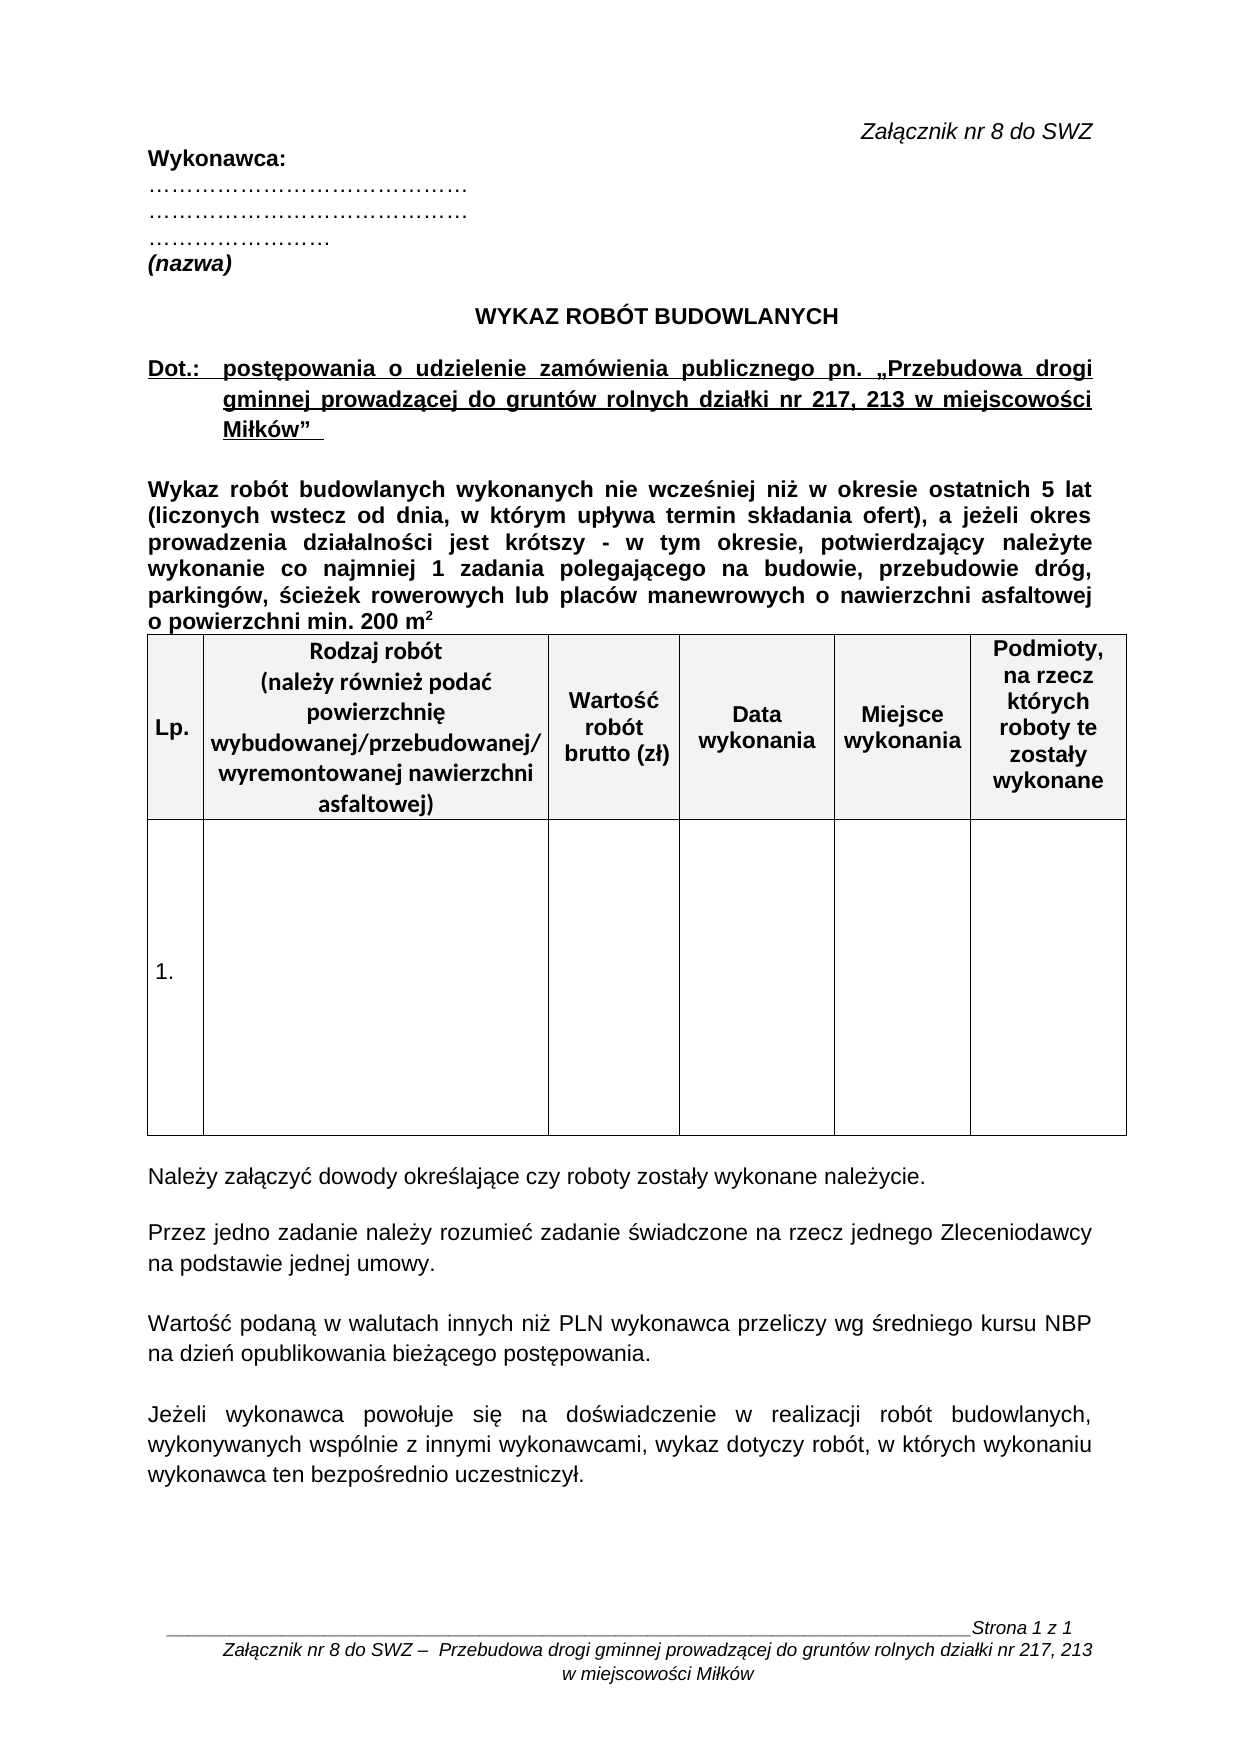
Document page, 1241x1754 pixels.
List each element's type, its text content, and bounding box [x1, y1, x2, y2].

text Wykaz robót budowlanych wykonanych nie wcześniej niż w okresie ostatnich 5 lat (liczonych wstecz od dnia, w którym upływa termin składania ofert), a jeżeli okres prowadzenia działalności jest krótszy - w tym okresie, potwierdzający należyte wykonanie co najmniej 1 zadania polegającego na budowie, przebudowie dróg, parkingów, ścieżek rowerowych lub placów manewrowych o nawierzchni asfaltowej o powierzchni min. 200 m2 [148, 476, 1092, 634]
text Wykonawca: [148, 144, 1092, 171]
table_cell [204, 820, 548, 1135]
table_cell [835, 820, 970, 1135]
subtitle Załącznik nr 8 do SWZ [148, 118, 1092, 144]
list Jeżeli wykonawca powołuje się na doświadczenie w realizacji robót budowlanych, wykonywanych wspólnie z innymi wykonawcami, wykaz dotyczy robót, w których wykonaniu wykonawca ten bezpośrednio uczestniczył. [148, 1401, 1092, 1487]
text Dot.: postępowania o udzielenie zamówienia publicznego pn. „Przebudowa drogi gminnej prowadzącej do gruntów rolnych działki nr 217, 213 w miejscowości Miłków” [148, 379, 1092, 442]
text ……………………………………………………………………………………………… [148, 171, 472, 250]
table_header Lp. [148, 635, 203, 818]
table_header Miejsce wykonania [835, 635, 970, 818]
table_cell [971, 820, 1126, 1135]
subtitle (nazwa) [148, 250, 1092, 276]
table_cell [680, 820, 834, 1135]
text Dot.: postępowania o udzielenie zamówienia publicznego pn. „Przebudowa drogi gminnej prowadzącej do gruntów rolnych działki nr 217, 213 w miejscowości Miłków” [148, 355, 1092, 378]
subtitle WYKAZ ROBÓT BUDOWLANYCH [148, 303, 1092, 329]
table_header Data wykonania [680, 635, 834, 818]
table_header Rodzaj robót (należy również podać powierzchnię wybudowanej/przebudowanej/ wyremontowanej nawierzchni asfaltowej) [204, 635, 548, 818]
list Wartość podaną w walutach innych niż PLN wykonawca przeliczy wg średniego kursu NBP na dzień opublikowania bieżącego postępowania. [148, 1310, 1092, 1366]
table_cell [148, 820, 203, 1135]
table_cell [549, 820, 679, 1135]
table_header Wartość robót brutto (zł) [549, 635, 679, 818]
list Przez jedno zadanie należy rozumieć zadanie świadczone na rzecz jednego Zleceniodawcy na podstawie jednej umowy. [148, 1219, 1092, 1276]
text Należy załączyć dowody określające czy roboty zostały wykonane należycie. [148, 1163, 1092, 1189]
table_header Podmioty, na rzecz których roboty te zostały wykonane [971, 635, 1126, 818]
